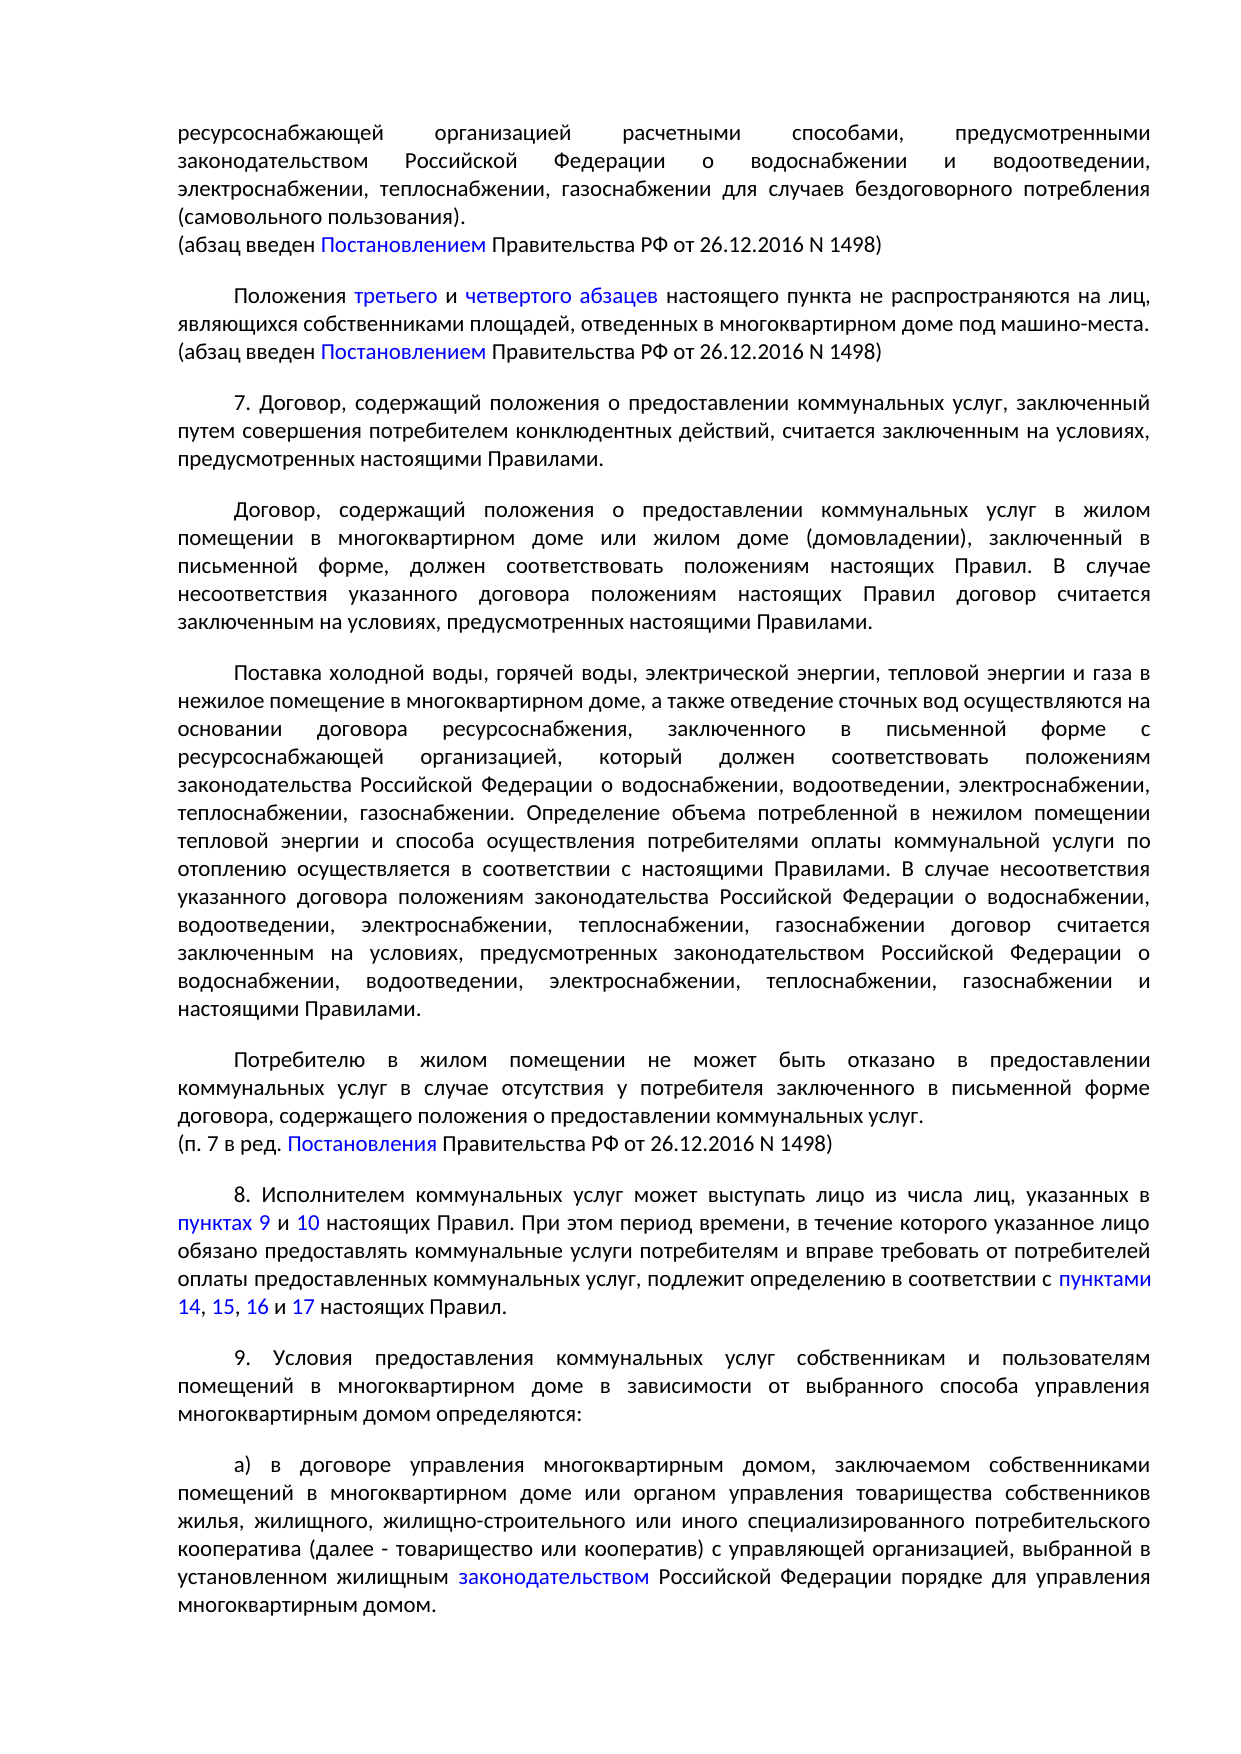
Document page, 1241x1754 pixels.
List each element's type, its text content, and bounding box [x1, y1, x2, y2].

text Потребителю в жилом помещении не может быть отказано в предоставлении коммунальных услуг в случае отсутствия у потребителя заключенного в письменной форме договора, содержащего положения о предоставлении коммунальных услуг. [177, 1045, 1152, 1129]
text 7. Договор, содержащий положения о предоставлении коммунальных услуг, заключенный путем совершения потребителем конклюдентных действий, считается заключенным на условиях, предусмотренных настоящими Правилами. [177, 388, 1152, 472]
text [177, 118, 1152, 230]
text 9. Условия предоставления коммунальных услуг собственникам и пользователям помещений в многоквартирном доме в зависимости от выбранного способа управления многоквартирным домом определяются: [177, 1343, 1152, 1427]
text 8. Исполнителем коммунальных услуг может выступать лицо из числа лиц, указанных в пунктах 9 и 10 настоящих Правил. При этом период времени, в течение которого указанное лицо обязано предоставлять коммунальные услуги потребителям и вправе требовать от потребителей оплаты предоставленных коммунальных услуг, подлежит определению в соответствии с пунктами 14, 15, 16 и 17 настоящих Правил. [177, 1180, 1152, 1320]
text (п. 7 в ред. Постановления Правительства РФ от 26.12.2016 N 1498) [177, 1129, 1152, 1157]
text (абзац введен Постановлением Правительства РФ от 26.12.2016 N 1498) [177, 337, 1152, 365]
text (абзац введен Постановлением Правительства РФ от 26.12.2016 N 1498) [177, 230, 1152, 258]
text Поставка холодной воды, горячей воды, электрической энергии, тепловой энергии и газа в нежилое помещение в многоквартирном доме, а также отведение сточных вод осуществляются на основании договора ресурсоснабжения, заключенного в письменной форме с ресурсоснабжающей организацией, который должен соответствовать положениям законодательства Российской Федерации о водоснабжении, водоотведении, электроснабжении, теплоснабжении, газоснабжении. Определение объема потребленной в нежилом помещении тепловой энергии и способа осуществления потребителями оплаты коммунальной услуги по отоплению осуществляется в соответствии с настоящими Правилами. В случае несоответствия указанного договора положениям законодательства Российской Федерации о водоснабжении, водоотведении, электроснабжении, теплоснабжении, газоснабжении договор считается заключенным на условиях, предусмотренных законодательством Российской Федерации о водоснабжении, водоотведении, электроснабжении, теплоснабжении, газоснабжении и настоящими Правилами. [177, 658, 1152, 1022]
text а) в договоре управления многоквартирным домом, заключаемом собственниками помещений в многоквартирном доме или органом управления товарищества собственников жилья, жилищного, жилищно-строительного или иного специализированного потребительского кооператива (далее - товарищество или кооператив) с управляющей организацией, выбранной в установленном жилищным законодательством Российской Федерации порядке для управления многоквартирным домом. [177, 1450, 1152, 1618]
text Договор, содержащий положения о предоставлении коммунальных услуг в жилом помещении в многоквартирном доме или жилом доме (домовладении), заключенный в письменной форме, должен соответствовать положениям настоящих Правил. В случае несоответствия указанного договора положениям настоящих Правил договор считается заключенным на условиях, предусмотренных настоящими Правилами. [177, 495, 1152, 635]
text Положения третьего и четвертого абзацев настоящего пункта не распространяются на лиц, являющихся собственниками площадей, отведенных в многоквартирном доме под машино-места. [177, 281, 1152, 337]
